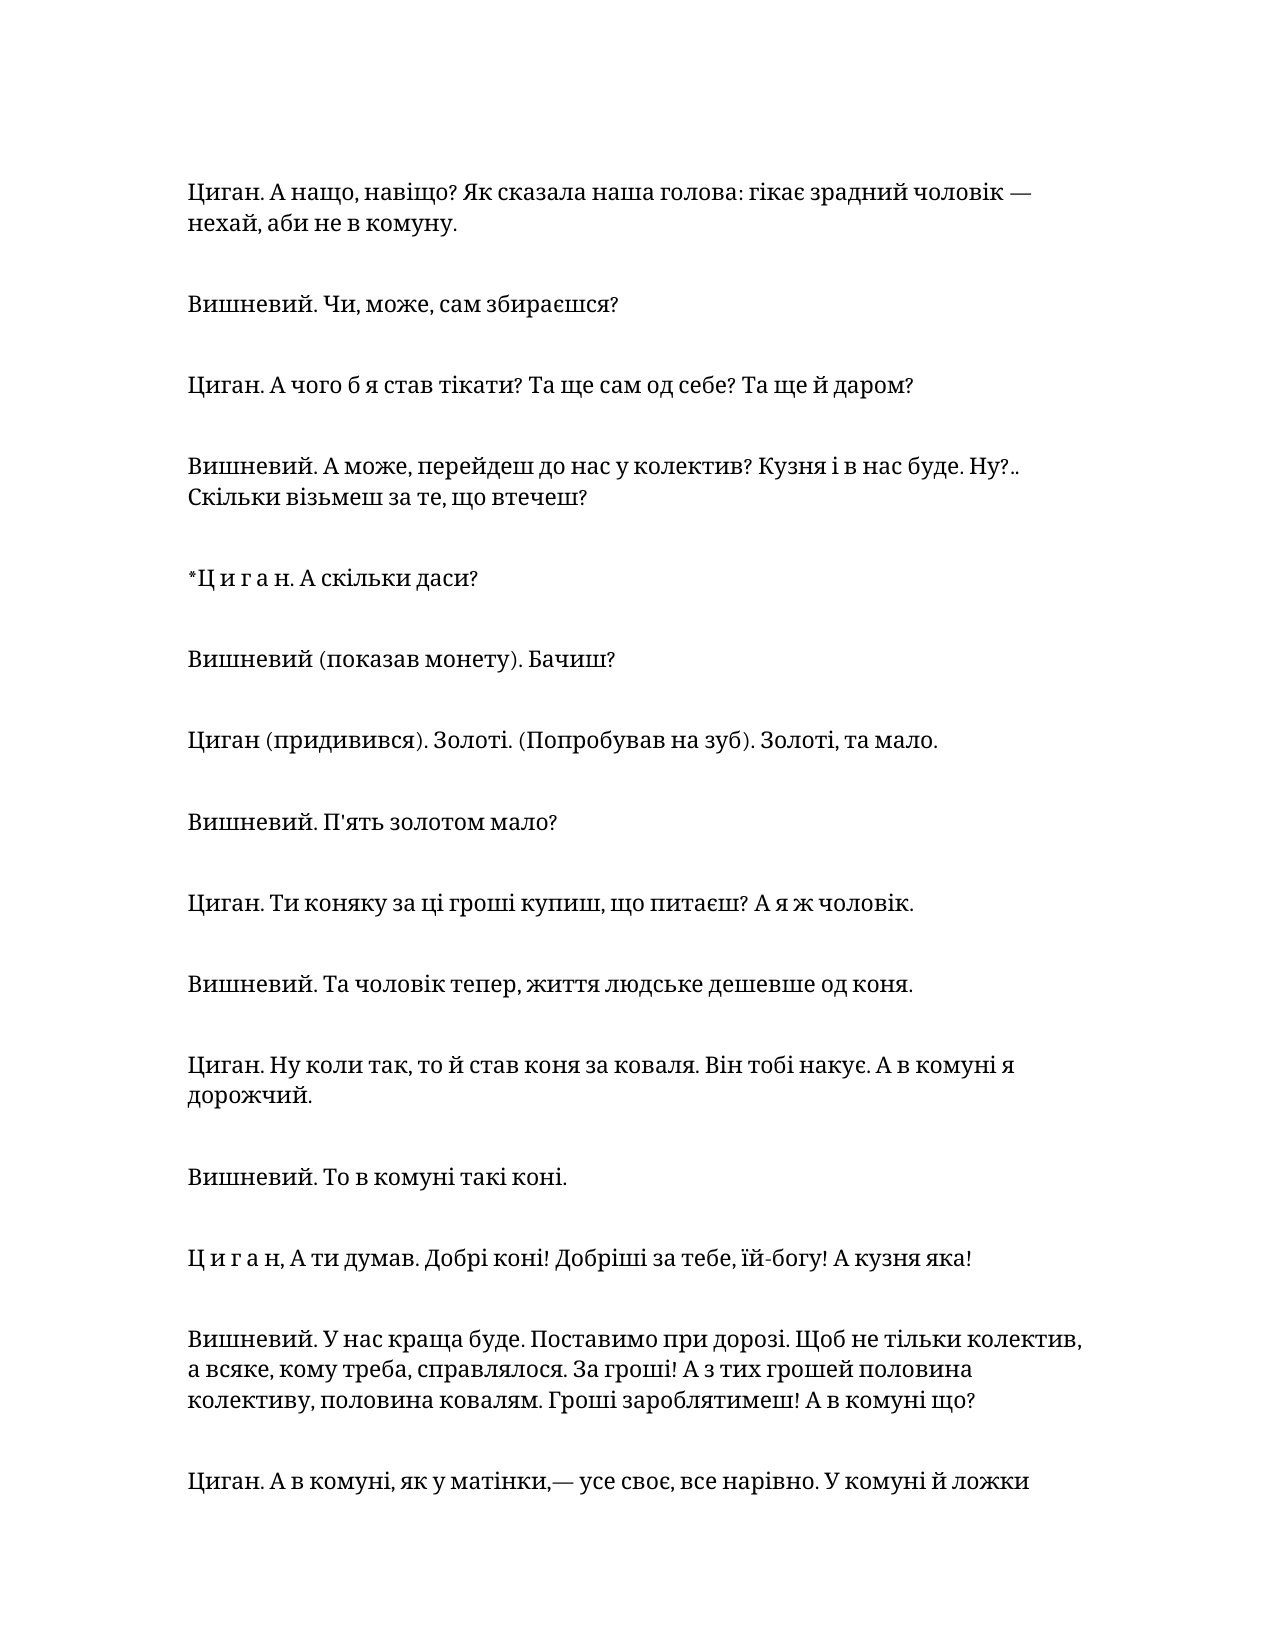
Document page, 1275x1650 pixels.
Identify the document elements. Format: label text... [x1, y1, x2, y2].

text Вишневий. Та чоловік тепер, життя людське дешевше од коня. [187, 942, 1087, 998]
text Циган. А нащо, навіщо? Як сказала наша голова: гікає зрадний чоловік — нехай, аби не в комуну. [187, 150, 1087, 237]
text Вишневий (показав монету). Бачиш? [187, 617, 1087, 673]
text Вишневий. Чи, може, сам збираєшся? [187, 261, 1087, 318]
text Вишневий. У нас краща буде. Поставимо при дорозі. Щоб не тільки колектив, а всяке, кому треба, справлялося. За гроші! А з тих грошей половина колективу, половина ковалям. Гроші зароблятимеш! А в комуні що? [187, 1297, 1087, 1414]
text Вишневий. А може, перейдеш до нас у колектив? Кузня і в нас буде. Ну?.. Скільки візьмеш за те, що втечеш? [187, 424, 1087, 511]
text *Ц и г а н. А скільки даси? [187, 535, 1087, 592]
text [187, 1438, 1087, 1495]
text Циган. Ти коняку за ці гроші купиш, що питаєш? А я ж чоловік. [187, 860, 1087, 917]
text Циган. Ну коли так, то й став коня за коваля. Він тобі накує. А в комуні я дорожчий. [187, 1023, 1087, 1110]
text Вишневий. П'ять золотом мало? [187, 779, 1087, 836]
text Циган. А чого б я став тікати? Та ще сам од себе? Та ще й даром? [187, 343, 1087, 399]
text Циган (придивився). Золоті. (Попробував на зуб). Золоті, та мало. [187, 698, 1087, 754]
text Ц и г а н, А ти думав. Добрі коні! Добріші за тебе, їй-богу! А кузня яка! [187, 1216, 1087, 1272]
text Вишневий. То в комуні такі коні. [187, 1134, 1087, 1191]
